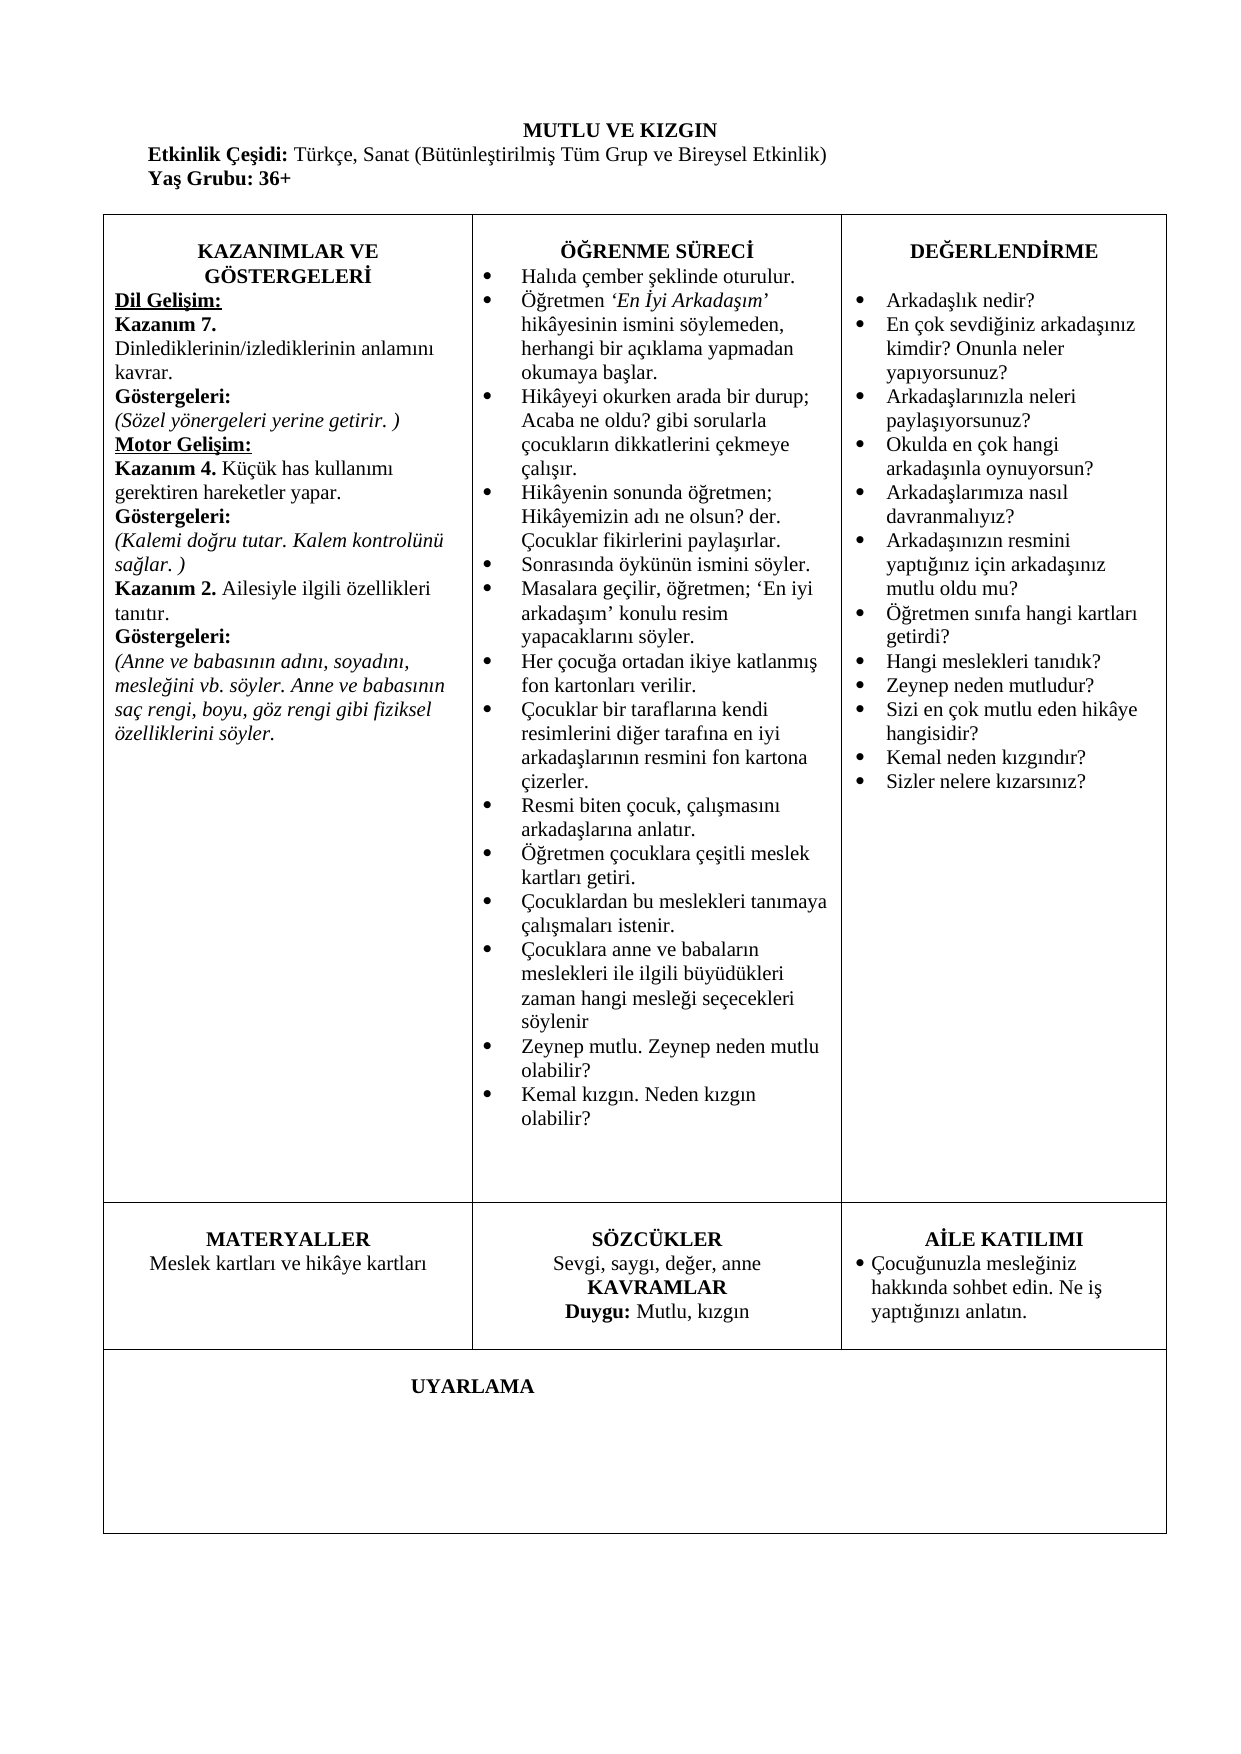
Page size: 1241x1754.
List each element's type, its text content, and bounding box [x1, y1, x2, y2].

table_cell SÖZCÜKLER Sevgi, saygı, değer, anne KAVRAMLAR Duygu: Mutlu, kızgın [473, 1203, 841, 1349]
table_cell MATERYALLER Meslek kartları ve hikâye kartları [104, 1203, 472, 1349]
table_header KAZANIMLAR VE GÖSTERGELERİ Dil Gelişim: Kazanım 7. Dinlediklerinin/izlediklerinin anlamını kavrar. Göstergeleri: (Sözel yönergeleri yerine getirir. ) Motor Gelişim: Kazanım 4. Küçük has kullanımı gerektiren hareketler yapar. Göstergeleri: (Kalemi doğru tutar. Kalem kontrolünü sağlar. ) Kazanım 2. Ailesiyle ilgili özellikleri tanıtır. Göstergeleri: (Anne ve babasının adını, soyadını, mesleğini vb. söyler. Anne ve babasının saç rengi, boyu, göz rengi gibi fiziksel özelliklerini söyler. [104, 215, 472, 1202]
text Etkinlik Çeşidi: Türkçe, Sanat (Bütünleştirilmiş Tüm Grup ve Bireysel Etkinlik) [148, 142, 1092, 166]
text Yaş Grubu: 36+ [148, 166, 1092, 190]
table_header ÖĞRENME SÜRECİ Halıda çember şeklinde oturulur. Öğretmen ‘En İyi Arkadaşım’ hikâyesinin ismini söylemeden, herhangi bir açıklama yapmadan okumaya başlar. Hikâyeyi okurken arada bir durup; Acaba ne oldu? gibi sorularla çocukların dikkatlerini çekmeye çalışır. Hikâyenin sonunda öğretmen; Hikâyemizin adı ne olsun? der. Çocuklar fikirlerini paylaşırlar. Sonrasında öykünün ismini söyler. Masalara geçilir, öğretmen; ‘En iyi arkadaşım’ konulu resim yapacaklarını söyler. Her çocuğa ortadan ikiye katlanmış fon kartonları verilir. Çocuklar bir taraflarına kendi resimlerini diğer tarafına en iyi arkadaşlarının resmini fon kartona çizerler. Resmi biten çocuk, çalışmasını arkadaşlarına anlatır. Öğretmen çocuklara çeşitli meslek kartları getiri. Çocuklardan bu meslekleri tanımaya çalışmaları istenir. Çocuklara anne ve babaların meslekleri ile ilgili büyüdükleri zaman hangi mesleği seçecekleri söylenir Zeynep mutlu. Zeynep neden mutlu olabilir? Kemal kızgın. Neden kızgın olabilir? [473, 215, 841, 1202]
table_cell UYARLAMA [104, 1350, 842, 1533]
table_cell AİLE KATILIMI Çocuğunuzla mesleğiniz hakkında sohbet edin. Ne iş yaptığınızı anlatın. [842, 1203, 1166, 1349]
table_header DEĞERLENDİRME Arkadaşlık nedir? En çok sevdiğiniz arkadaşınız kimdir? Onunla neler yapıyorsunuz? Arkadaşlarınızla neleri paylaşıyorsunuz? Okulda en çok hangi arkadaşınla oynuyorsun? Arkadaşlarımıza nasıl davranmalıyız? Arkadaşınızın resmini yaptığınız için arkadaşınız mutlu oldu mu? Öğretmen sınıfa hangi kartları getirdi? Hangi meslekleri tanıdık? Zeynep neden mutludur? Sizi en çok mutlu eden hikâye hangisidir? Kemal neden kızgındır? Sizler nelere kızarsınız? [842, 215, 1166, 1202]
table_cell [842, 1350, 1166, 1533]
text MUTLU VE KIZGIN [148, 118, 1092, 142]
